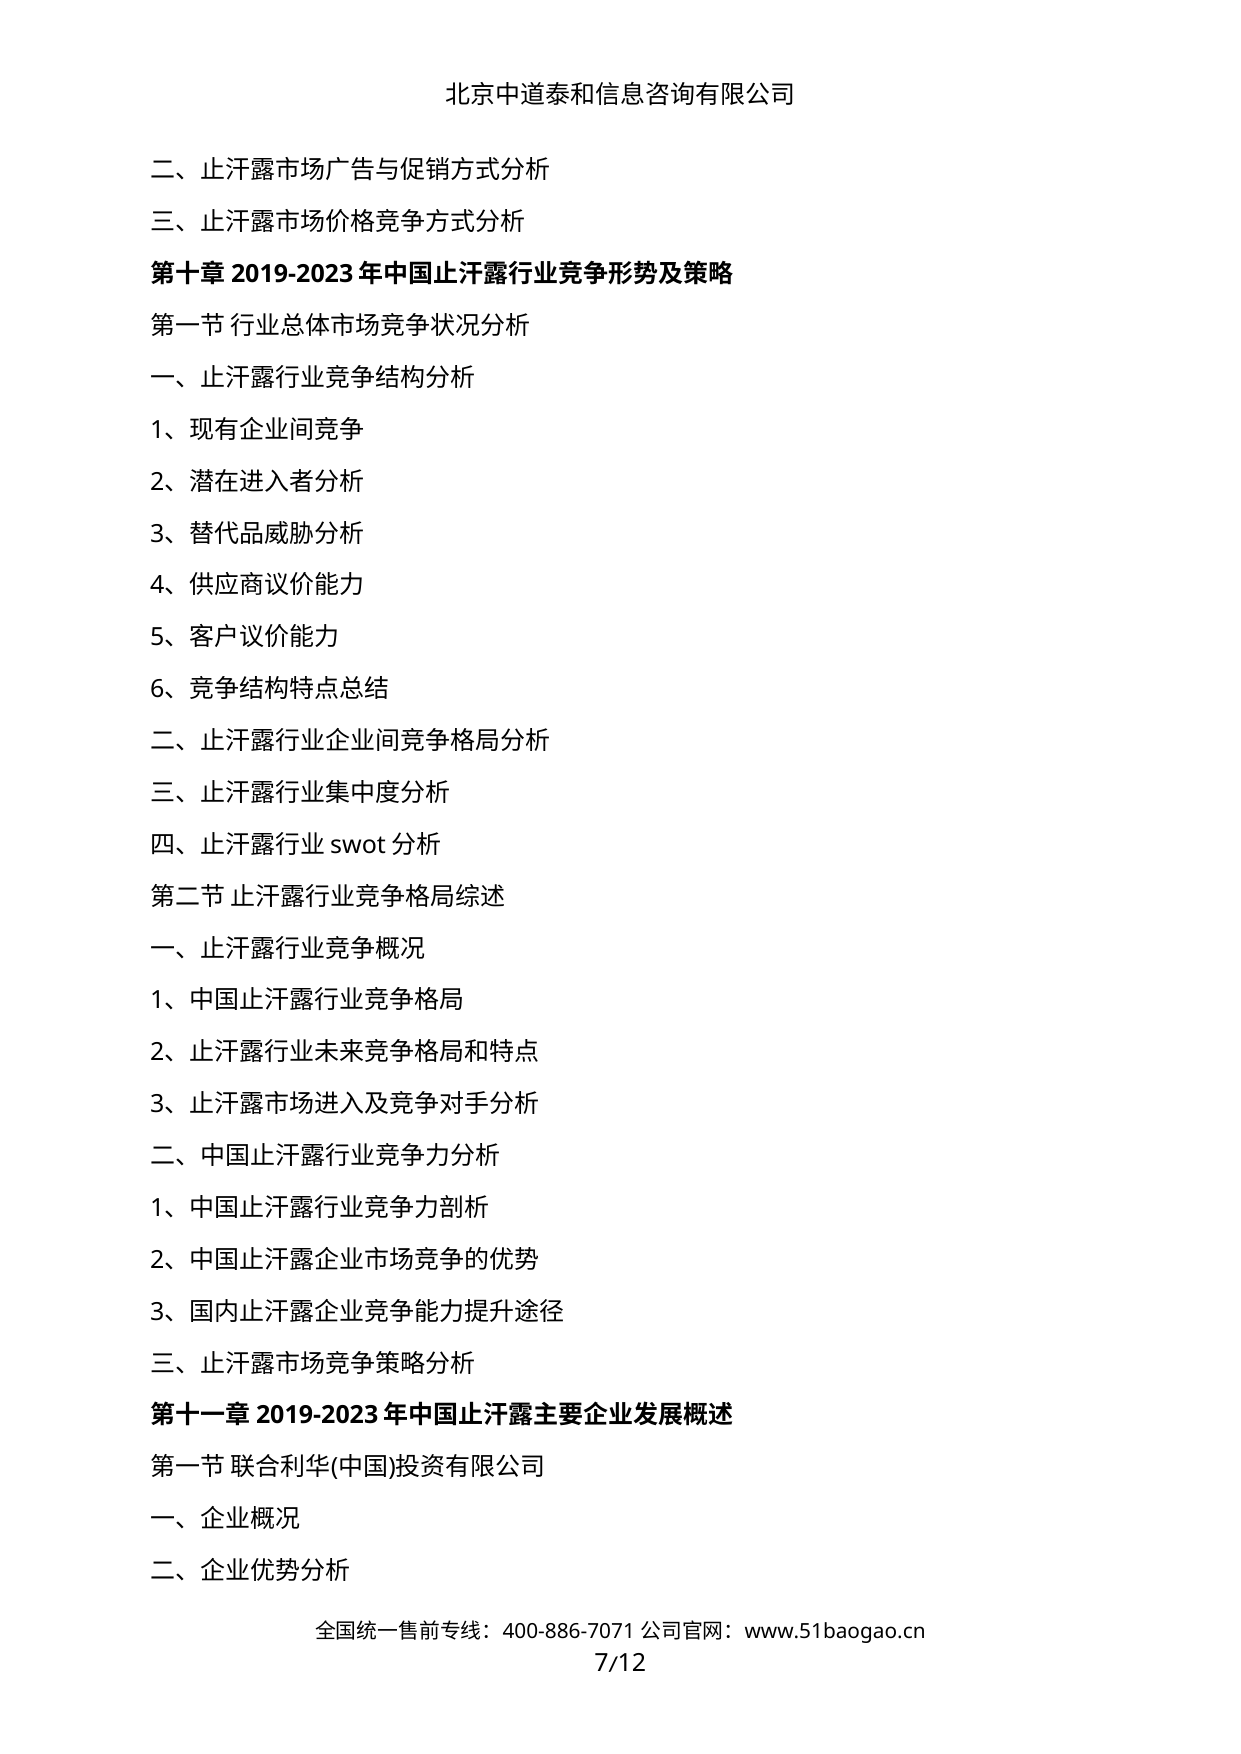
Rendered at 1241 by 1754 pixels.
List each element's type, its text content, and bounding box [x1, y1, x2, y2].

text 5、客户议价能力 [150, 617, 1090, 653]
text 2、止汗露行业未来竞争格局和特点 [150, 1032, 1090, 1068]
text 二、止汗露市场广告与促销方式分析 [150, 150, 1090, 186]
text 1、中国止汗露行业竞争力剖析 [150, 1187, 1090, 1224]
text 2、潜在进入者分析 [150, 461, 1090, 497]
text 1、中国止汗露行业竞争格局 [150, 980, 1090, 1016]
text 一、企业概况 [150, 1499, 1090, 1535]
text 一、止汗露行业竞争结构分析 [150, 357, 1090, 394]
text 第十一章 2019-2023年中国止汗露主要企业发展概述 [150, 1395, 1090, 1431]
text 三、止汗露市场价格竞争方式分析 [150, 202, 1090, 238]
text 3、止汗露市场进入及竞争对手分析 [150, 1084, 1090, 1120]
text 三、止汗露市场竞争策略分析 [150, 1343, 1090, 1379]
text 3、替代品威胁分析 [150, 513, 1090, 549]
text 三、止汗露行业集中度分析 [150, 772, 1090, 809]
text 6、竞争结构特点总结 [150, 669, 1090, 705]
text 3、国内止汗露企业竞争能力提升途径 [150, 1291, 1090, 1327]
text 1、现有企业间竞争 [150, 409, 1090, 446]
text 二、企业优势分析 [150, 1551, 1090, 1587]
text 第一节 联合利华(中国)投资有限公司 [150, 1447, 1090, 1483]
text 4、供应商议价能力 [150, 565, 1090, 601]
text 第二节 止汗露行业竞争格局综述 [150, 876, 1090, 912]
text 一、止汗露行业竞争概况 [150, 928, 1090, 964]
text 二、止汗露行业企业间竞争格局分析 [150, 721, 1090, 757]
text 2、中国止汗露企业市场竞争的优势 [150, 1239, 1090, 1276]
text 第十章 2019-2023年中国止汗露行业竞争形势及策略 [150, 254, 1090, 290]
text 四、止汗露行业swot分析 [150, 824, 1090, 861]
text 第一节 行业总体市场竞争状况分析 [150, 306, 1090, 342]
text 二、中国止汗露行业竞争力分析 [150, 1136, 1090, 1172]
